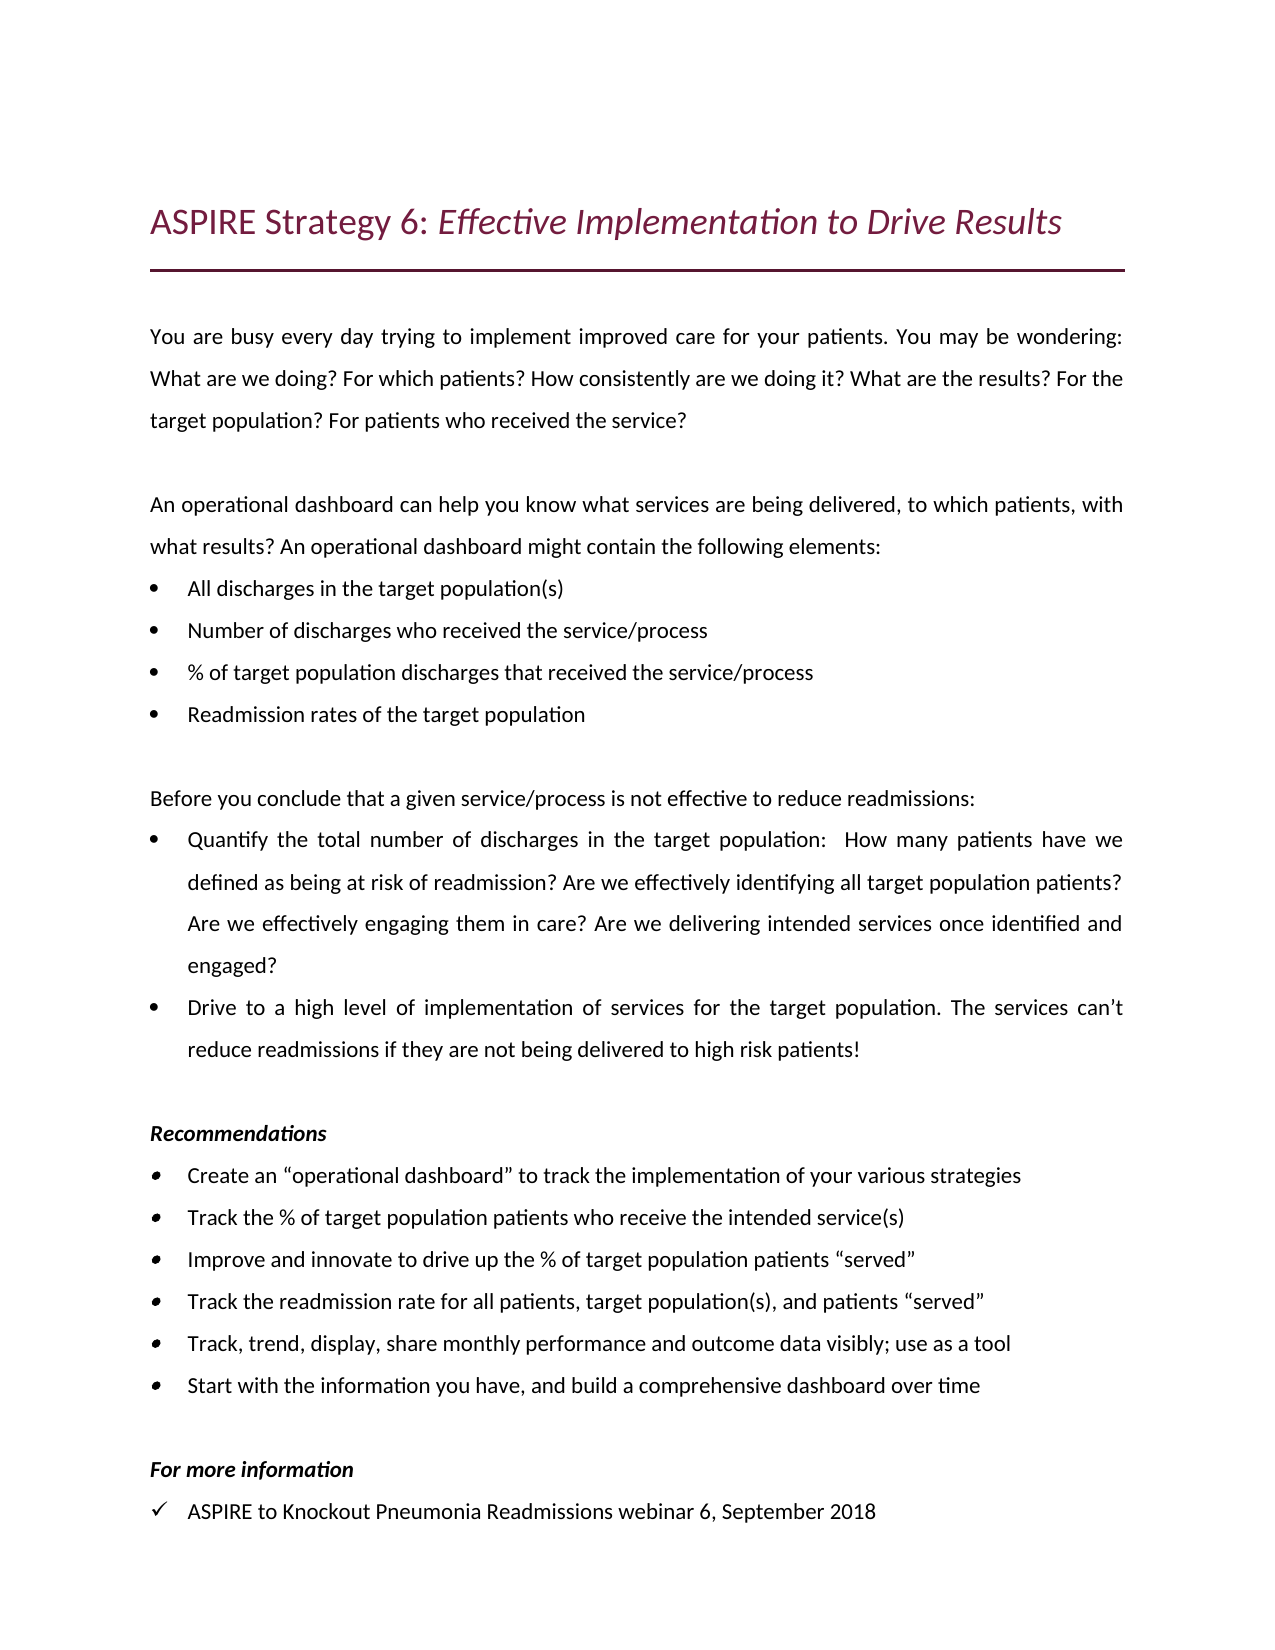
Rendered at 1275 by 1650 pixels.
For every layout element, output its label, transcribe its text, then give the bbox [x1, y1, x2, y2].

text Before you conclude that a given service/process is not effective to reduce readmissions: [150, 784, 1125, 812]
list Track, trend, display, share monthly performance and outcome data visibly; use as a tool [150, 1329, 1125, 1357]
list You are busy every day trying to implement improved care for your patients. You may be wondering: What are we doing? For which patients? How consistently are we doing it? What are the results? For the target population? For patients who received the service? [150, 322, 1125, 434]
list Track the % of target population patients who receive the intended service(s) [150, 1203, 1125, 1231]
list Readmission rates of the target population [150, 700, 1125, 728]
list Improve and innovate to drive up the % of target population patients “served” [150, 1245, 1125, 1273]
list Track the readmission rate for all patients, target population(s), and patients “served” [150, 1287, 1125, 1315]
list % of target population discharges that received the service/process [150, 658, 1125, 686]
list Start with the information you have, and build a comprehensive dashboard over time [150, 1371, 1125, 1399]
text Recommendations [150, 1119, 1125, 1147]
text An operational dashboard can help you know what services are being delivered, to which patients, with what results? An operational dashboard might contain the following elements: [150, 490, 1125, 560]
list Number of discharges who received the service/process [150, 616, 1125, 644]
list Drive to a high level of implementation of services for the target population. The services can’t reduce readmissions if they are not being delivered to high risk patients! [150, 993, 1125, 1063]
subtitle ASPIRE Strategy 6: Effective Implementation to Drive Results [150, 198, 1125, 269]
list Quantify the total number of discharges in the target population: How many patients have we defined as being at risk of readmission? Are we effectively identifying all target population patients? Are we effectively engaging them in care? Are we delivering intended services once identified and engaged? [150, 826, 1125, 979]
list ASPIRE to Knockout Pneumonia Readmissions webinar 6, September 2018 [150, 1497, 1125, 1525]
list For more information [150, 1455, 1125, 1483]
list All discharges in the target population(s) [150, 574, 1125, 602]
list Create an “operational dashboard” to track the implementation of your various strategies [150, 1161, 1125, 1189]
